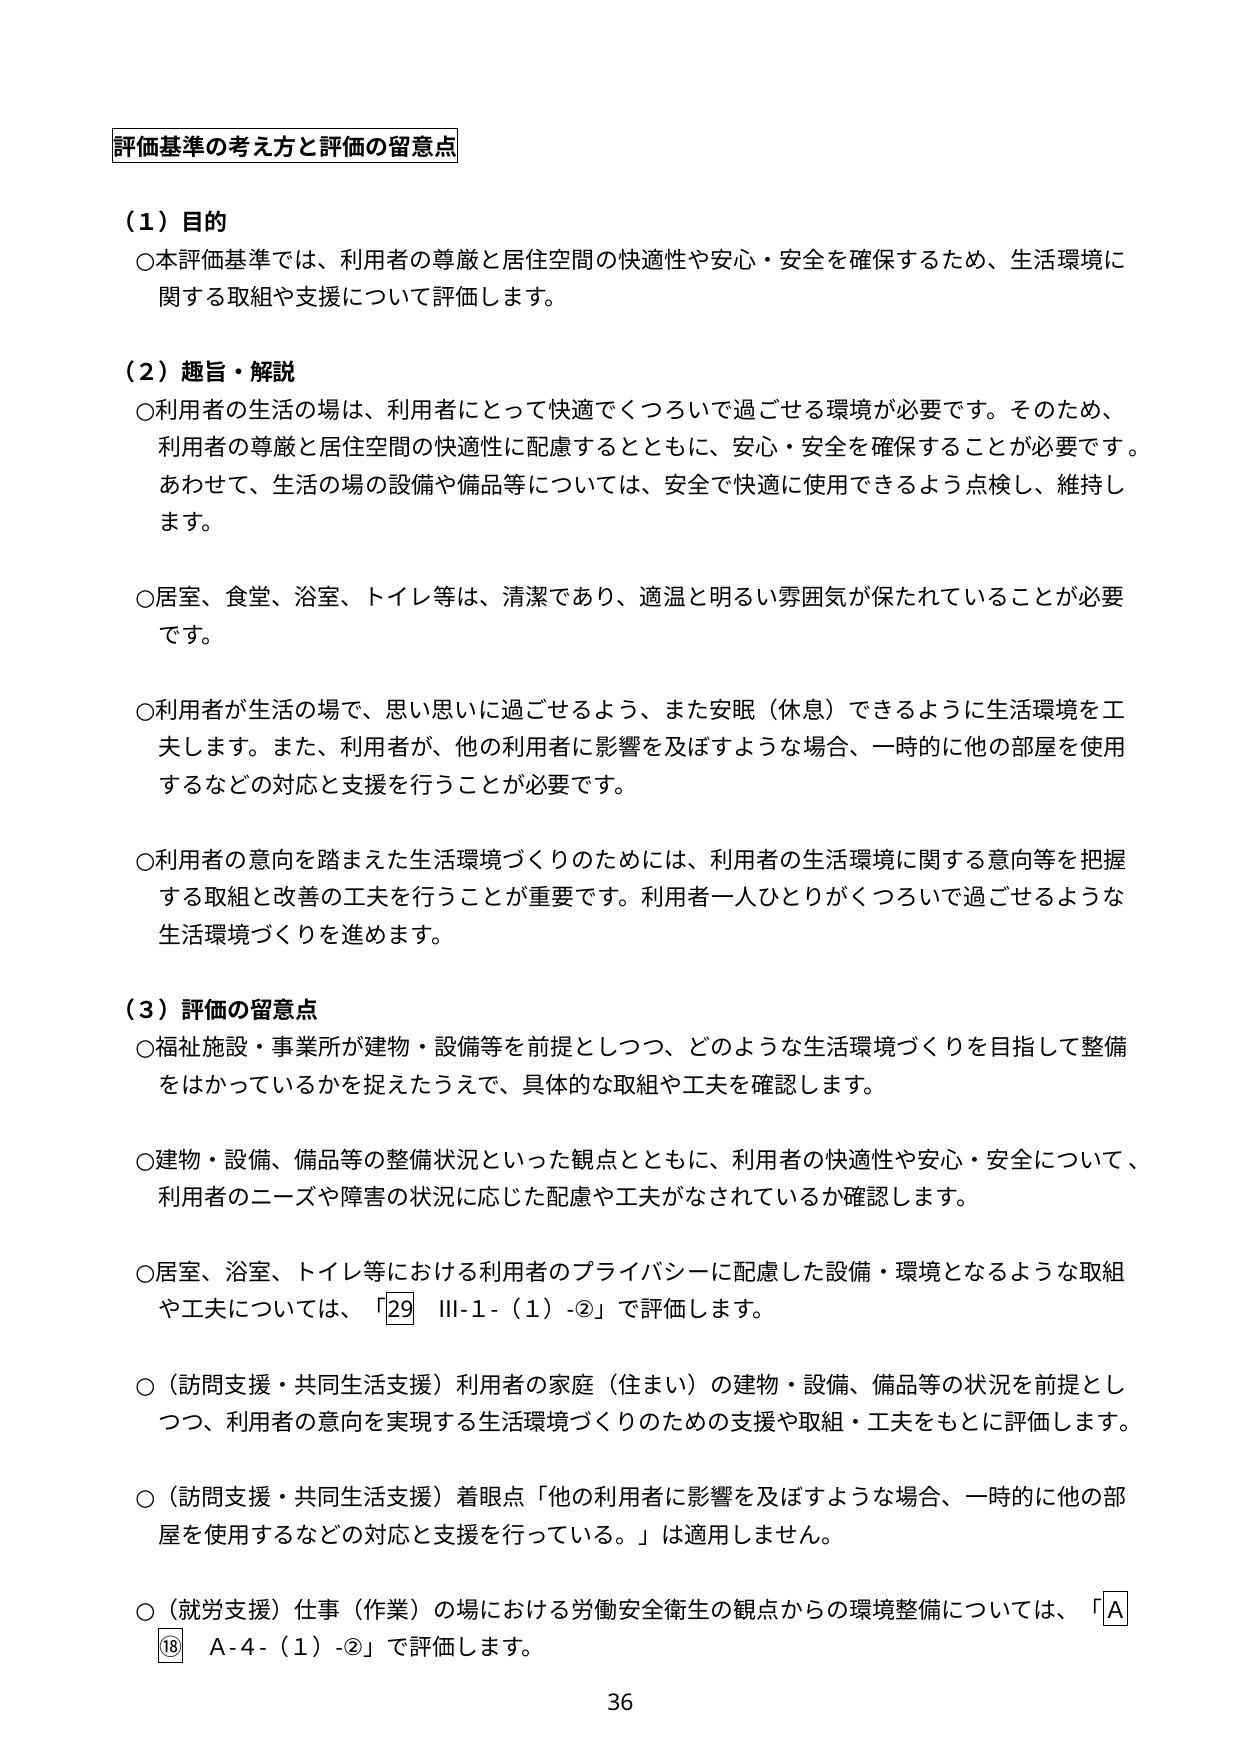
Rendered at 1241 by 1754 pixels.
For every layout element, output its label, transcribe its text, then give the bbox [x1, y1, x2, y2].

text ○利用者が生活の場で、思い思いに過ごせるよう、また安眠（休息）できるように生活環境を工夫します。また、利用者が、他の利用者に影響を及ぼすような場合、一時的に他の部屋を使用するなどの対応と支援を行うことが必要です。 [135, 689, 1128, 802]
text ○居室、浴室、トイレ等における利用者のプライバシーに配慮した設備・環境となるような取組や工夫については、「29 Ⅲ-１-（１）-②」で評価します。 [135, 1252, 1128, 1327]
text （３）評価の留意点 [112, 989, 1128, 1027]
text （２）趣旨・解説 [112, 352, 1128, 389]
text ○福祉施設・事業所が建物・設備等を前提としつつ、どのような生活環境づくりを目指して整備をはかっているかを捉えたうえで、具体的な取組や工夫を確認します。 [135, 1027, 1128, 1102]
text （１）目的 [112, 202, 1128, 239]
text ○（訪問支援・共同生活支援）着眼点「他の利用者に影響を及ぼすような場合、一時的に他の部屋を使用するなどの対応と支援を行っている。」は適用しません。 [135, 1477, 1128, 1552]
text ○利用者の意向を踏まえた生活環境づくりのためには、利用者の生活環境に関する意向等を把握する取組と改善の工夫を行うことが重要です。利用者一人ひとりがくつろいで過ごせるような生活環境づくりを進めます。 [135, 839, 1128, 952]
text ○本評価基準では、利用者の尊厳と居住空間の快適性や安心・安全を確保するため、生活環境に関する取組や支援について評価します。 [135, 239, 1128, 314]
text 評価基準の考え方と評価の留意点 [112, 127, 1128, 164]
text ○（訪問支援・共同生活支援）利用者の家庭（住まい）の建物・設備、備品等の状況を前提としつつ、利用者の意向を実現する生活環境づくりのための支援や取組・工夫をもとに評価します。 [135, 1364, 1128, 1439]
text ○建物・設備、備品等の整備状況といった観点とともに、利用者の快適性や安心・安全について、利用者のニーズや障害の状況に応じた配慮や工夫がなされているか確認します。 [135, 1139, 1128, 1214]
text ○居室、食堂、浴室、トイレ等は、清潔であり、適温と明るい雰囲気が保たれていることが必要です。 [135, 577, 1128, 652]
text ○（就労支援）仕事（作業）の場における労働安全衛生の観点からの環境整備については、「Ａ⑱ Ａ-４-（１）-②」で評価します。 [135, 1589, 1128, 1664]
text ○利用者の生活の場は、利用者にとって快適でくつろいで過ごせる環境が必要です。そのため、利用者の尊厳と居住空間の快適性に配慮するとともに、安心・安全を確保することが必要です。あわせて、生活の場の設備や備品等については、安全で快適に使用できるよう点検し、維持します。 [135, 389, 1128, 539]
